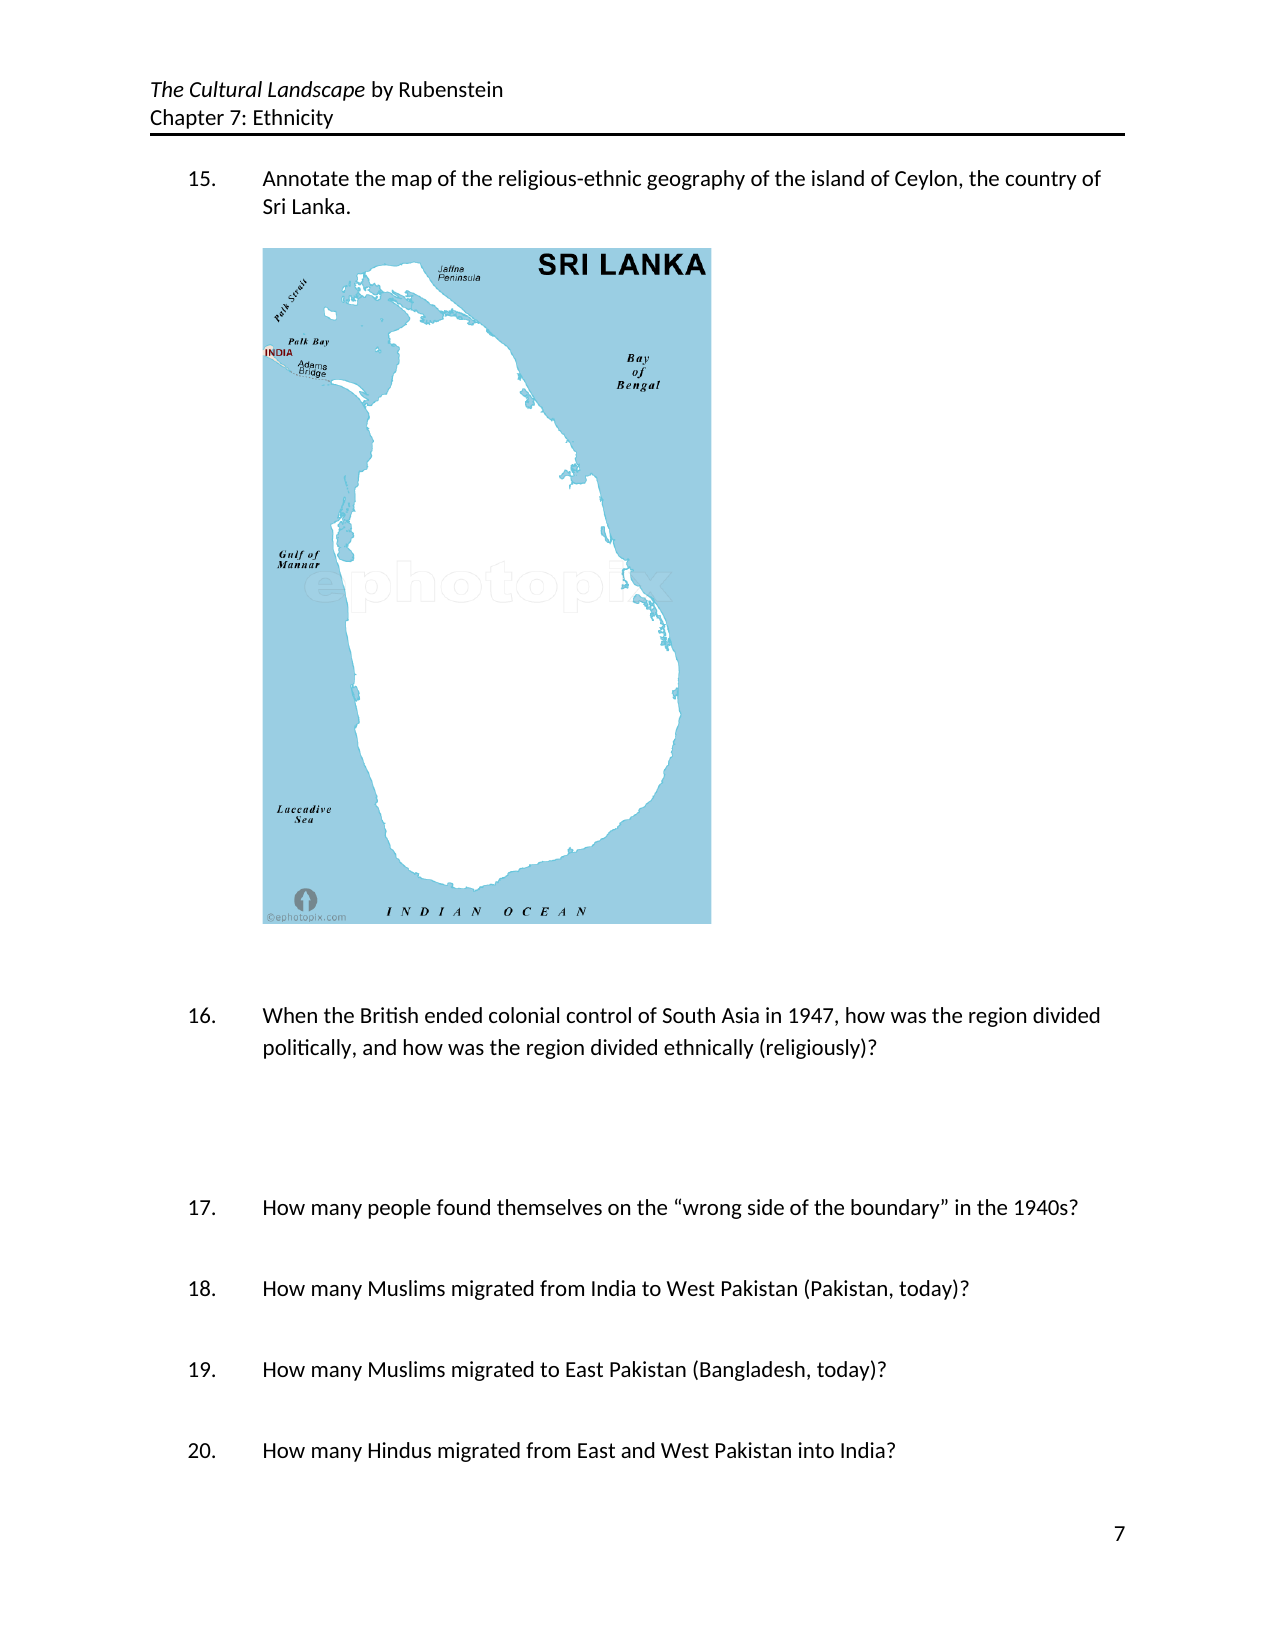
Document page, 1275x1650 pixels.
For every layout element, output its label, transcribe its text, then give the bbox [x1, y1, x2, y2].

list How many Muslims migrated from India to West Pakistan (Pakistan, today)? [187, 1274, 1125, 1302]
list How many Muslims migrated to East Pakistan (Bangladesh, today)? [187, 1355, 1125, 1383]
list How many Hindus migrated from East and West Pakistan into India? [187, 1436, 1125, 1464]
list Annotate the map of the religious-ethnic geography of the island of Ceylon, the country of Sri Lanka. [187, 164, 1125, 220]
list How many people found themselves on the “wrong side of the boundary” in the 1940s? [187, 1193, 1125, 1221]
list When the British ended colonial control of South Asia in 1947, how was the region divided politically, and how was the region divided ethnically (religiously)? [187, 1001, 1125, 1062]
picture [262, 248, 712, 924]
